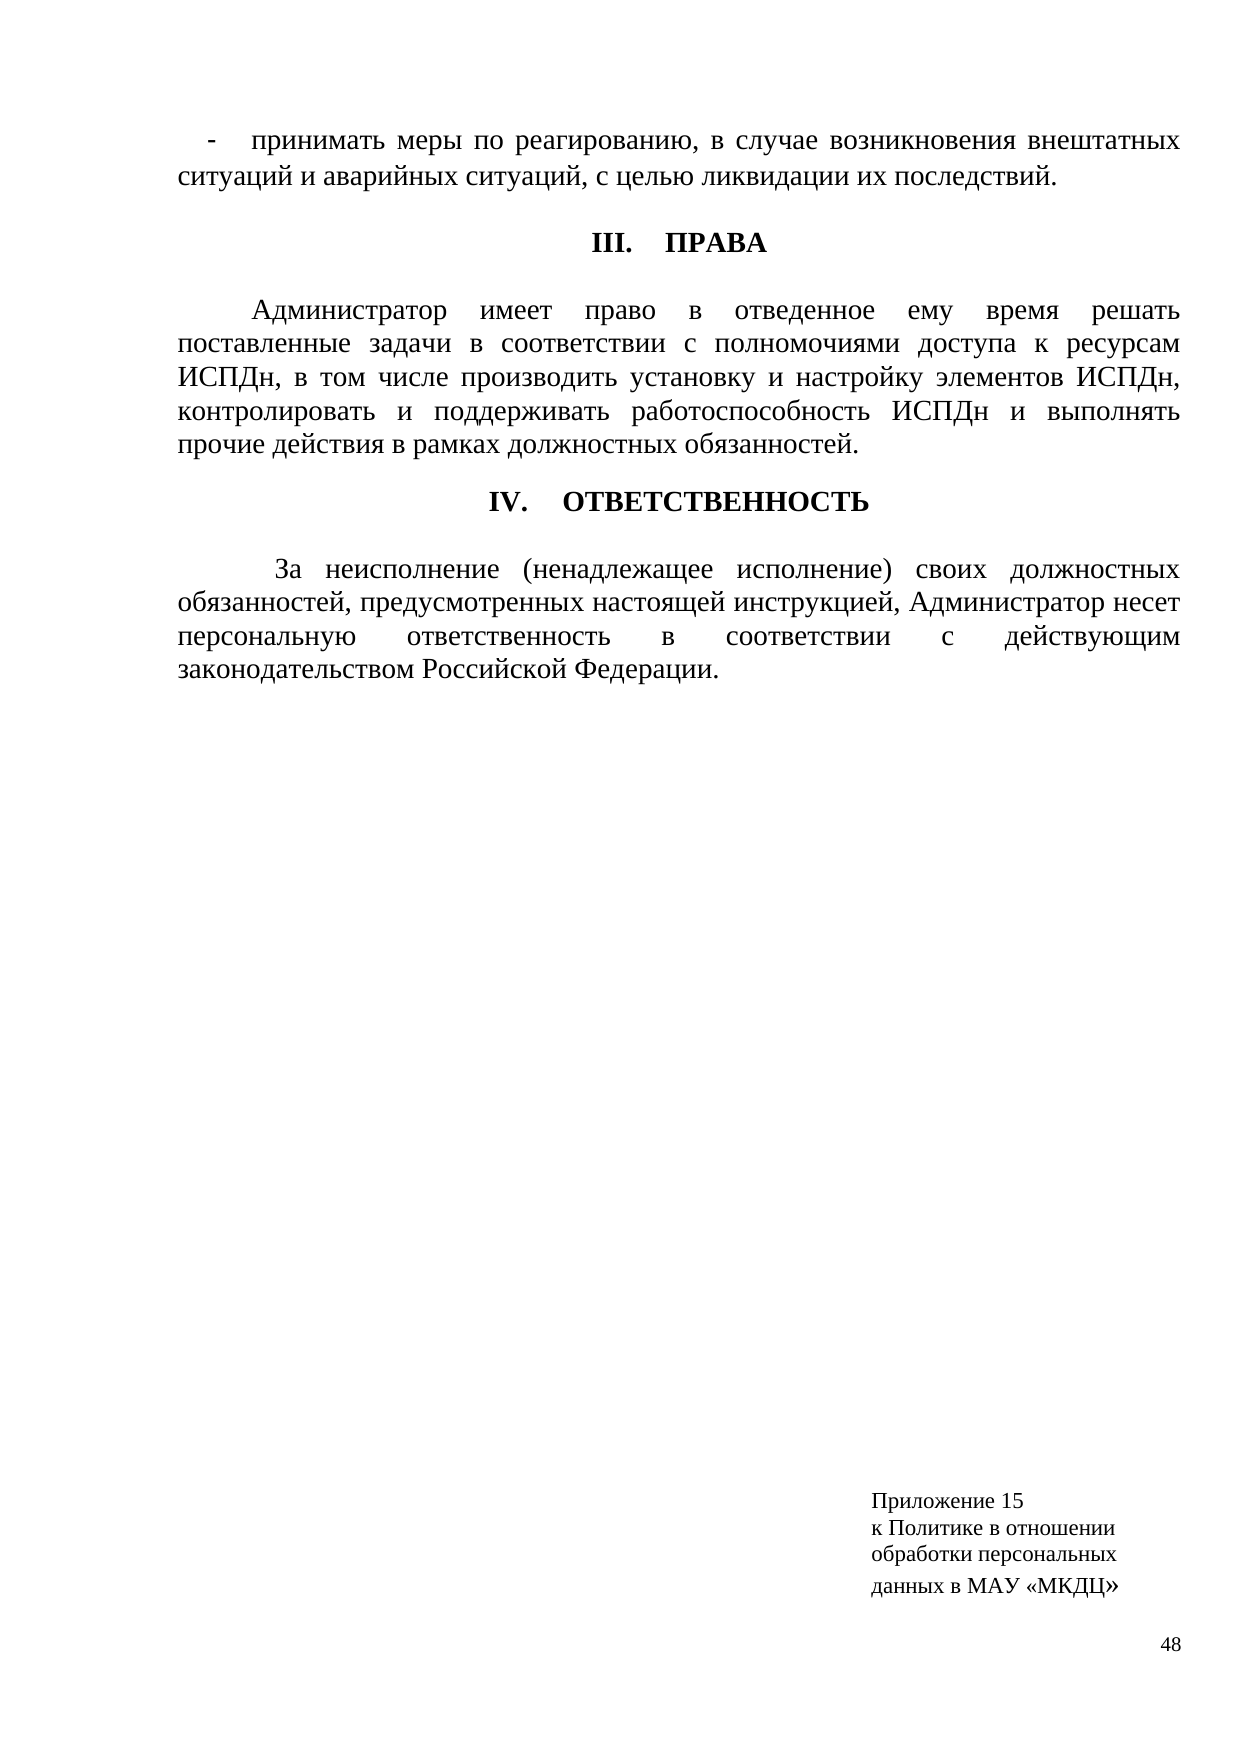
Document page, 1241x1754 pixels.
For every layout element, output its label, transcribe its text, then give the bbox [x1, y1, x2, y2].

list принимать меры по реагированию, в случае возникновения внештатных ситуаций и аварийных ситуаций, с целью ликвидации их последствий. [177, 118, 1181, 191]
text обработки персональных [871, 1540, 1181, 1567]
text За неисполнение (ненадлежащее исполнение) своих должностных обязанностей, предусмотренных настоящей инструкцией, Администратор несет персональную ответственность в соответствии с действующим законодательством Российской Федерации. [177, 551, 1181, 685]
list ПРАВА [177, 225, 1181, 258]
text Приложение 15 [871, 1488, 1181, 1514]
text Администратор имеет право в отведенное ему время решать поставленные задачи в соответствии с полномочиями доступа к ресурсам ИСПДн, в том числе производить установку и настройку элементов ИСПДн, контролировать и поддерживать работоспособность ИСПДн и выполнять прочие действия в рамках должностных обязанностей. [177, 292, 1181, 460]
text к Политике в отношении [871, 1514, 1181, 1540]
list ОТВЕТСТВЕННОСТЬ [177, 484, 1181, 517]
text данных в МАУ «МКДЦ» [871, 1567, 1181, 1600]
